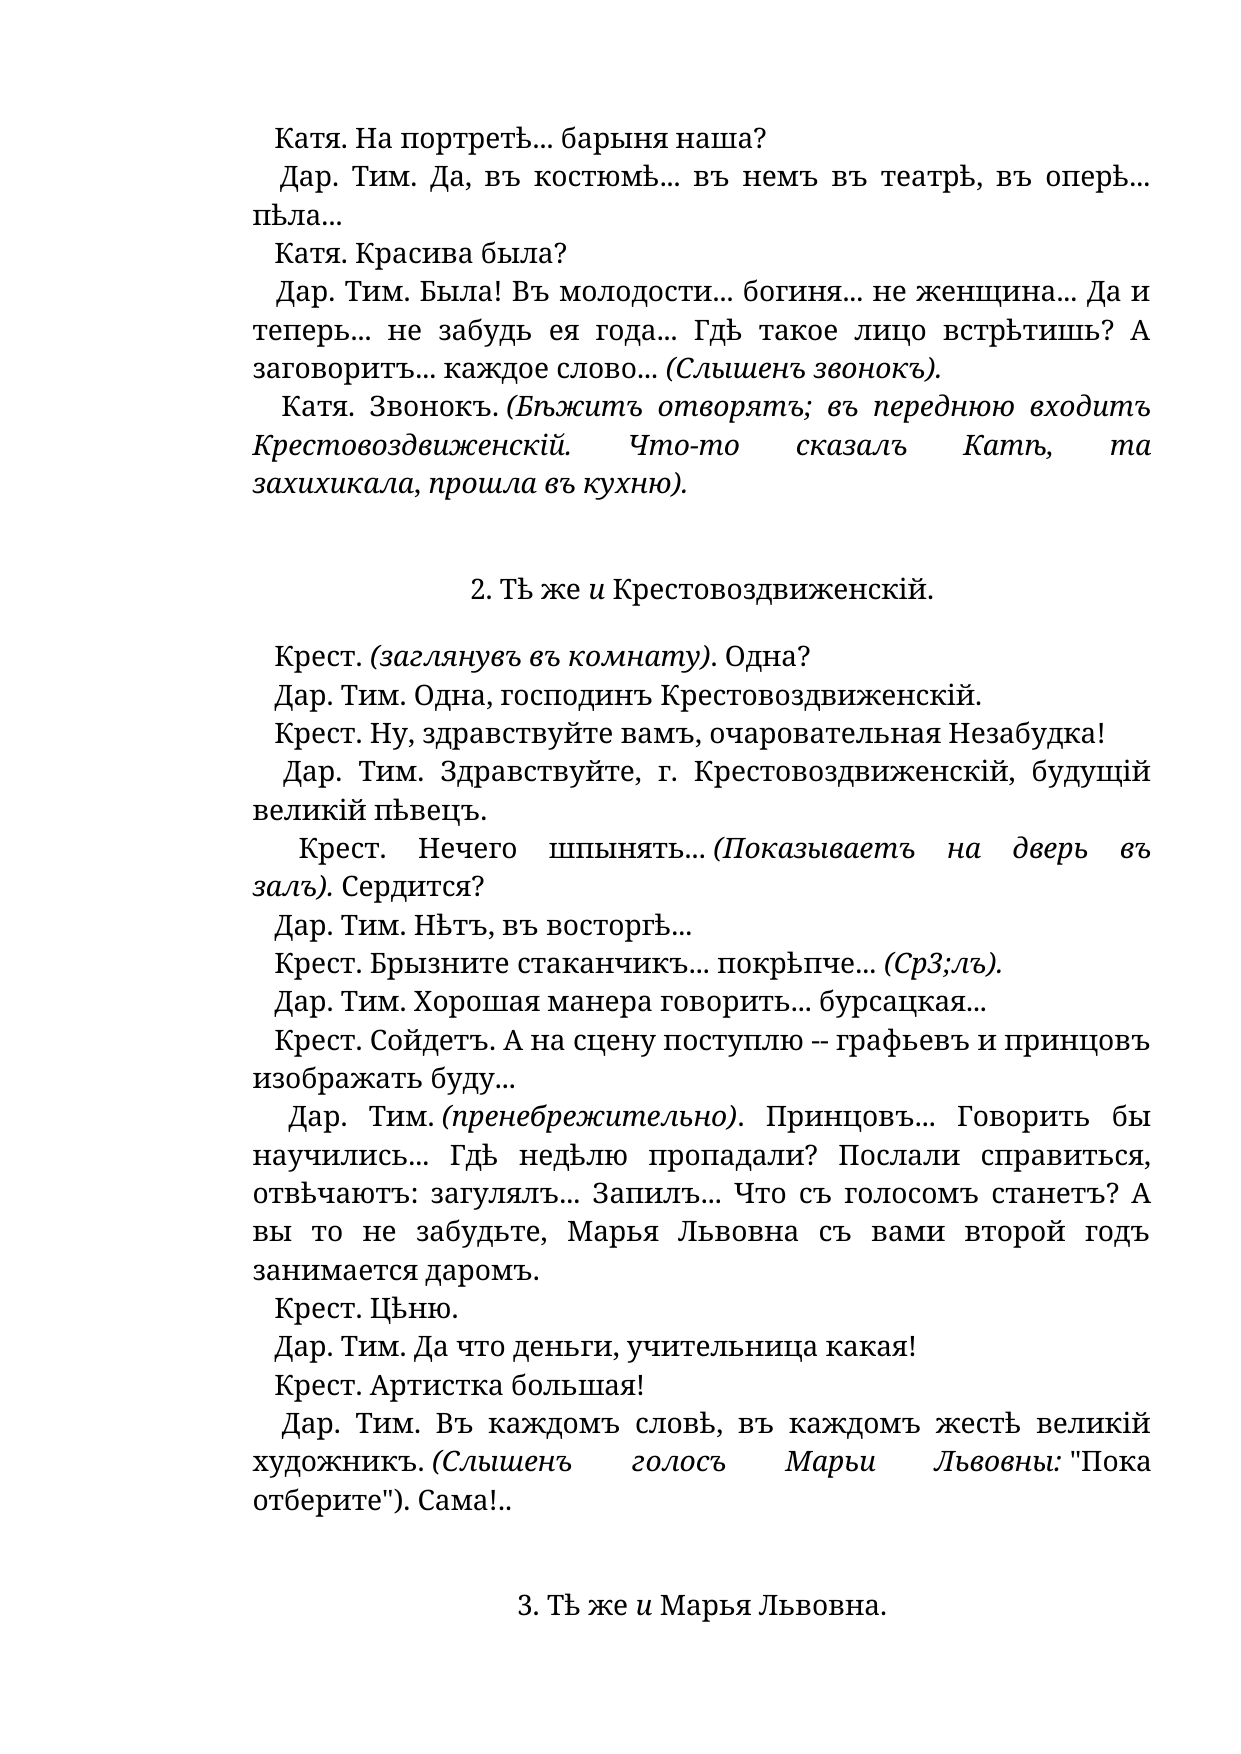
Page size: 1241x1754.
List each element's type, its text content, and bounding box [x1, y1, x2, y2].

text Дар. Тим. (пренебрежительно). Принцовъ... Говорить бы научились... Гдѣ недѣлю пропадали? Послали справиться, отвѣчаютъ: загулялъ... Запилъ... Что съ голосомъ станетъ? А вы то не забудьте, Марья Львовна съ вами второй годъ занимается даромъ. [252, 1096, 1152, 1288]
text Катя. Красива была? [252, 233, 1152, 271]
text Дар. Тим. Хорошая манера говорить... бурсацкая... [252, 981, 1152, 1020]
text Дар. Тим. Здравствуйте, г. Крестовоздвиженскій, будущій великій пѣвецъ. [252, 751, 1152, 828]
text 3. Тѣ же и Марья Львовна. [252, 1586, 1152, 1624]
text Дар. Тим. Въ каждомъ словѣ, въ каждомъ жестѣ великій художникъ. (Слышенъ голосъ Марьи Львовны: "Пока отберите"). Сама!.. [252, 1403, 1152, 1518]
text Дар. Тим. Да, въ костюмѣ... въ немъ въ театрѣ, въ оперѣ... пѣла... [252, 156, 1152, 233]
text Крест. Брызните стаканчикъ... покрѣпче... (Сp3;лъ). [252, 943, 1152, 981]
text Катя. На портретѣ... барыня наша? [252, 118, 1152, 156]
text Крест. Артистка большая! [252, 1365, 1152, 1403]
text Дар. Тим. Была! Въ молодости... богиня... не женщина... Да и теперь... не забудь ея года... Гдѣ такое лицо встрѣтишь? А заговоритъ... каждое слово... (Слышенъ звонокъ). [252, 271, 1152, 386]
text Дар. Тим. Нѣтъ, въ восторгѣ... [252, 905, 1152, 943]
text Крест. Сойдетъ. А на сцену поступлю -- графьевъ и принцовъ изображать буду... [252, 1020, 1152, 1096]
text Дар. Тим. Да что деньги, учительница какая! [252, 1326, 1152, 1365]
text Дар. Тим. Одна, господинъ Крестовоздвиженскій. [252, 675, 1152, 713]
text Катя. Звонокъ. (Бѣжитъ отворятъ; въ переднюю входитъ Крестовоздвиженскій. Что-то сказалъ Катѣ, та захихикала, прошла въ кухню). [252, 386, 1152, 501]
text Крест. (заглянувъ въ комнату). Одна? [252, 636, 1152, 675]
text Крест. Ну, здравствуйте вамъ, очаровательная Незабудка! [252, 713, 1152, 751]
text 2. Тѣ же и Крестовоздвиженскій. [252, 569, 1152, 607]
text Крест. Нечего шпынять... (Показываетъ на дверь въ залъ). Сердится? [252, 828, 1152, 905]
text Крест. Цѣню. [252, 1288, 1152, 1326]
